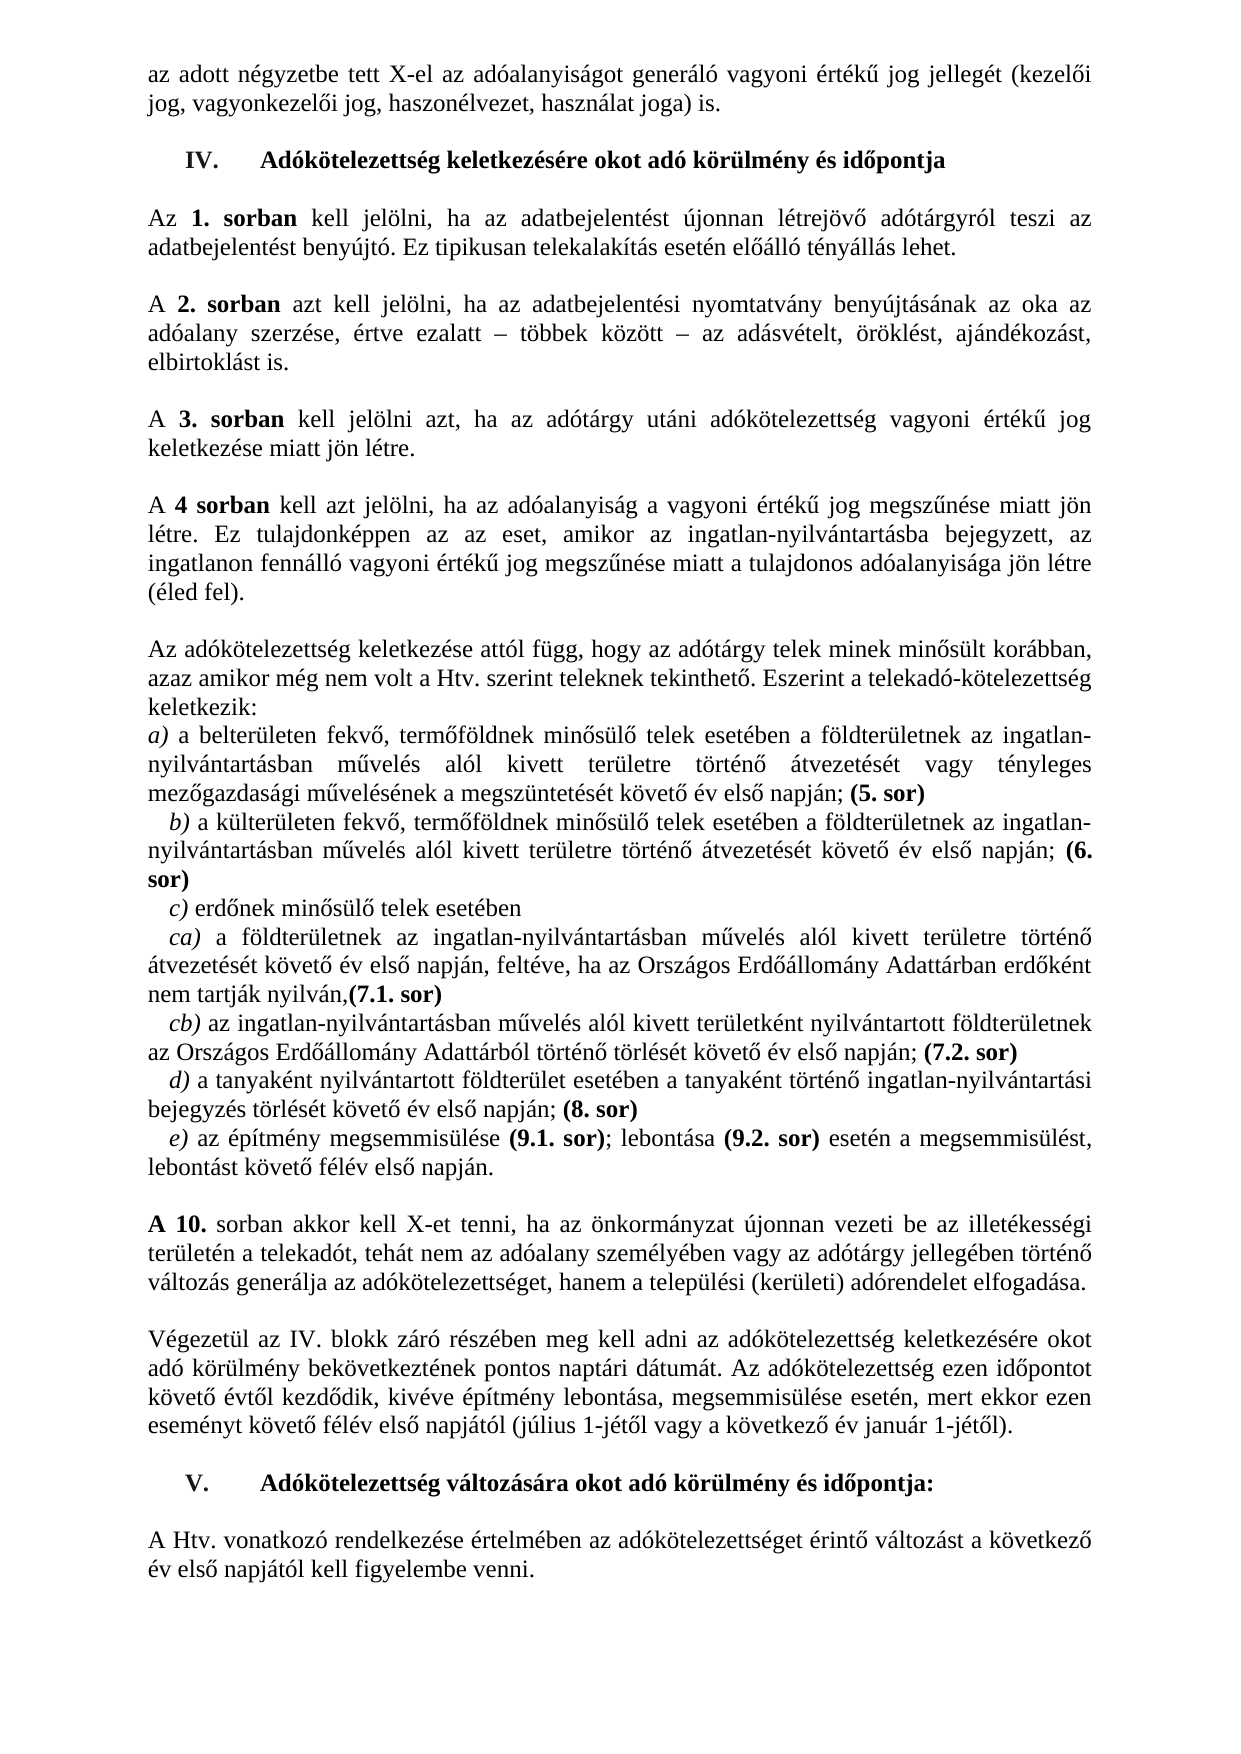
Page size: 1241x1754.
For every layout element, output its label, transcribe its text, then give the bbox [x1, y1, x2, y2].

list Adókötelezettség keletkezésére okot adó körülmény és időpontja [185, 145, 1093, 174]
text b) a külterületen fekvő, termőföldnek minősülő telek esetében a földterületnek az ingatlan-nyilvántartásban művelés alól kivett területre történő átvezetését követő év első napján; (6. sor) [148, 807, 1093, 893]
text e) az építmény megsemmisülése (9.1. sor); lebontása (9.2. sor) esetén a megsemmisülést, lebontást követő félév első napján. [148, 1123, 1093, 1180]
list Adókötelezettség változására okot adó körülmény és időpontja: [185, 1468, 1093, 1497]
text A 3. sorban kell jelölni azt, ha az adótárgy utáni adókötelezettség vagyoni értékű jog keletkezése miatt jön létre. [148, 404, 1093, 462]
text A 4 sorban kell azt jelölni, ha az adóalanyiság a vagyoni értékű jog megszűnése miatt jön létre. Ez tulajdonképpen az az eset, amikor az ingatlan-nyilvántartásba bejegyzett, az ingatlanon fennálló vagyoni értékű jog megszűnése miatt a tulajdonos adóalanyisága jön létre (éled fel). [148, 490, 1093, 605]
text cb) az ingatlan-nyilvántartásban művelés alól kivett területként nyilvántartott földterületnek az Országos Erdőállomány Adattárból történő törlését követő év első napján; (7.2. sor) [148, 1008, 1093, 1065]
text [148, 59, 1093, 117]
text A 10. sorban akkor kell X-et tenni, ha az önkormányzat újonnan vezeti be az illetékességi területén a telekadót, tehát nem az adóalany személyében vagy az adótárgy jellegében történő változás generálja az adókötelezettséget, hanem a települési (kerületi) adórendelet elfogadása. [148, 1209, 1093, 1295]
text A Htv. vonatkozó rendelkezése értelmében az adókötelezettséget érintő változást a következő év első napjától kell figyelembe venni. [148, 1525, 1093, 1583]
text c) erdőnek minősülő telek esetében [148, 893, 1093, 922]
text ca) a földterületnek az ingatlan-nyilvántartásban művelés alól kivett területre történő átvezetését követő év első napján, feltéve, ha az Országos Erdőállomány Adattárban erdőként nem tartják nyilván,(7.1. sor) [148, 922, 1093, 1008]
text a) a belterületen fekvő, termőföldnek minősülő telek esetében a földterületnek az ingatlan-nyilvántartásban művelés alól kivett területre történő átvezetését vagy tényleges mezőgazdasági művelésének a megszüntetését követő év első napján; (5. sor) [148, 720, 1093, 807]
text Végezetül az IV. blokk záró részében meg kell adni az adókötelezettség keletkezésére okot adó körülmény bekövetkeztének pontos naptári dátumát. Az adókötelezettség ezen időpontot követő évtől kezdődik, kivéve építmény lebontása, megsemmisülése esetén, mert ekkor ezen eseményt követő félév első napjától (július 1-jétől vagy a következő év január 1-jétől). [148, 1324, 1093, 1439]
text A 2. sorban azt kell jelölni, ha az adatbejelentési nyomtatvány benyújtásának az oka az adóalany szerzése, értve ezalatt – többek között – az adásvételt, öröklést, ajándékozást, elbirtoklást is. [148, 289, 1093, 375]
text d) a tanyaként nyilvántartott földterület esetében a tanyaként történő ingatlan-nyilvántartási bejegyzés törlését követő év első napján; (8. sor) [148, 1065, 1093, 1123]
text Az 1. sorban kell jelölni, ha az adatbejelentést újonnan létrejövő adótárgyról teszi az adatbejelentést benyújtó. Ez tipikusan telekalakítás esetén előálló tényállás lehet. [148, 203, 1093, 260]
text Az adókötelezettség keletkezése attól függ, hogy az adótárgy telek minek minősült korábban, azaz amikor még nem volt a Htv. szerint teleknek tekinthető. Eszerint a telekadó-kötelezettség keletkezik: [148, 634, 1093, 720]
